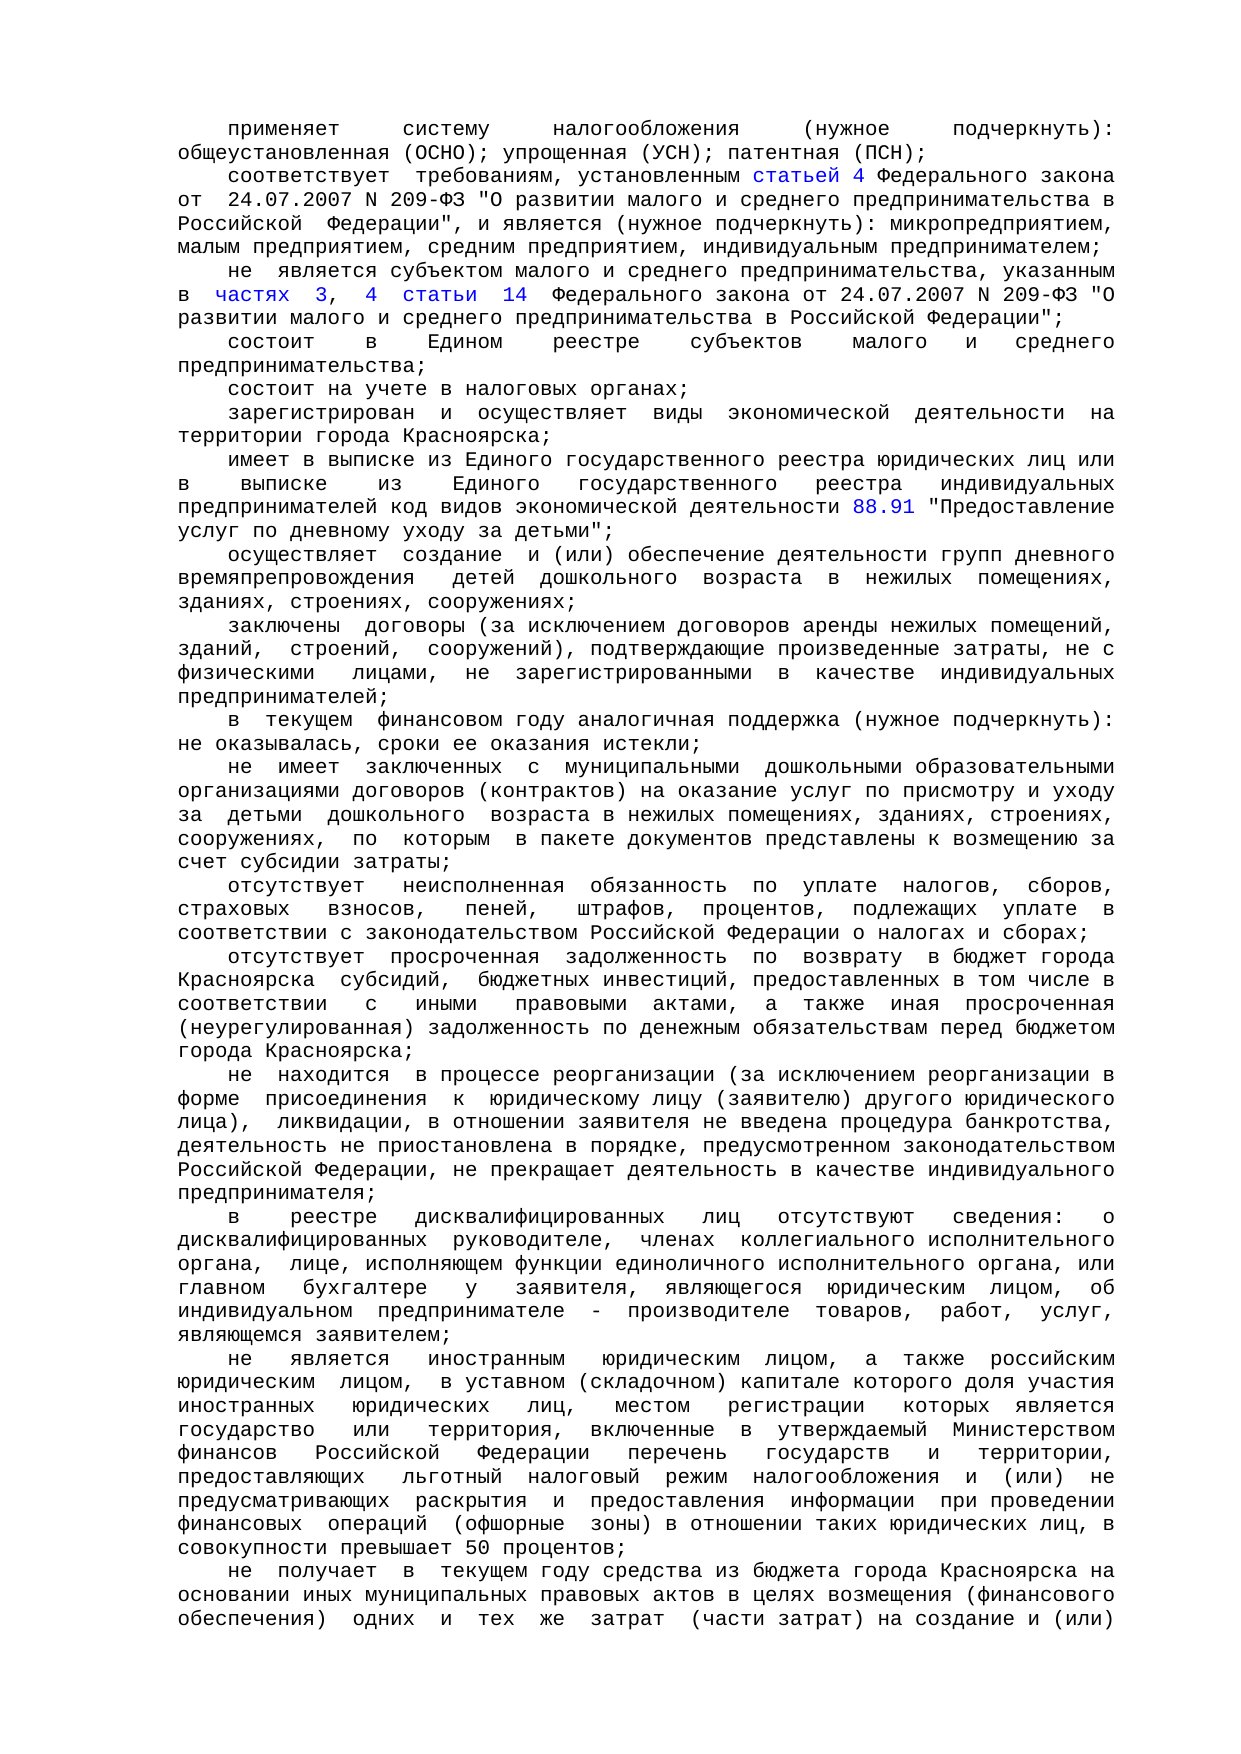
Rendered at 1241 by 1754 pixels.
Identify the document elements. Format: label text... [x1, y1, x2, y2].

text в реестре дисквалифицированных лиц отсутствуют сведения: о [177, 1206, 1152, 1229]
text развитии малого и среднего предпринимательства в Российской Федерации"; [177, 307, 1152, 331]
text Красноярска субсидий, бюджетных инвестиций, предоставленных в том числе в [177, 969, 1152, 993]
text отсутствует просроченная задолженность по возврату в бюджет города [177, 946, 1152, 969]
text от 24.07.2007 N 209-ФЗ "О развитии малого и среднего предпринимательства в [177, 189, 1152, 213]
text финансов Российской Федерации перечень государств и территории, [177, 1442, 1152, 1466]
text применяет систему налогообложения (нужное подчеркнуть): [177, 118, 1152, 142]
text территории города Красноярска; [177, 426, 1152, 449]
text деятельность не приостановлена в порядке, предусмотренном законодательством [177, 1135, 1152, 1158]
text страховых взносов, пеней, штрафов, процентов, подлежащих уплате в [177, 898, 1152, 922]
text не является субъектом малого и среднего предпринимательства, указанным [177, 260, 1152, 284]
text заключены договоры (за исключением договоров аренды нежилых помещений, [177, 615, 1152, 638]
text Российской Федерации", и является (нужное подчеркнуть): микропредприятием, [177, 213, 1152, 236]
text предоставляющих льготный налоговый режим налогообложения и (или) не [177, 1466, 1152, 1489]
text органа, лице, исполняющем функции единоличного исполнительного органа, или [177, 1253, 1152, 1277]
text предпринимательства; [177, 354, 1152, 378]
text юридическим лицом, в уставном (складочном) капитале которого доля участия [177, 1371, 1152, 1395]
text в выписке из Единого государственного реестра индивидуальных [177, 473, 1152, 496]
text соответствии с иными правовыми актами, а также иная просроченная [177, 993, 1152, 1017]
text предпринимателя; [177, 1182, 1152, 1206]
text малым предприятием, средним предприятием, индивидуальным предпринимателем; [177, 236, 1152, 260]
text отсутствует неисполненная обязанность по уплате налогов, сборов, [177, 875, 1152, 898]
text форме присоединения к юридическому лицу (заявителю) другого юридического [177, 1088, 1152, 1111]
text лица), ликвидации, в отношении заявителя не введена процедура банкротства, [177, 1111, 1152, 1135]
text соответствии с законодательством Российской Федерации о налогах и сборах; [177, 922, 1152, 946]
text предпринимателей; [177, 686, 1152, 709]
text государство или территория, включенные в утверждаемый Министерством [177, 1419, 1152, 1442]
text времяпрепровождения детей дошкольного возраста в нежилых помещениях, [177, 567, 1152, 591]
text обеспечения) одних и тех же затрат (части затрат) на создание и (или) [177, 1608, 1152, 1631]
text совокупности превышает 50 процентов; [177, 1537, 1152, 1561]
text в текущем финансовом году аналогичная поддержка (нужное подчеркнуть): [177, 709, 1152, 733]
text иностранных юридических лиц, местом регистрации которых является [177, 1395, 1152, 1419]
text соответствует требованиям, установленным статьей 4 Федерального закона [177, 165, 1152, 189]
text зданиях, строениях, сооружениях; [177, 591, 1152, 615]
text предусматривающих раскрытия и предоставления информации при проведении [177, 1489, 1152, 1513]
text сооружениях, по которым в пакете документов представлены к возмещению за [177, 827, 1152, 851]
text за детьми дошкольного возраста в нежилых помещениях, зданиях, строениях, [177, 804, 1152, 827]
text финансовых операций (офшорные зоны) в отношении таких юридических лиц, в [177, 1513, 1152, 1537]
text физическими лицами, не зарегистрированными в качестве индивидуальных [177, 662, 1152, 686]
text услуг по дневному уходу за детьми"; [177, 520, 1152, 544]
text не имеет заключенных с муниципальными дошкольными образовательными [177, 757, 1152, 780]
text организациями договоров (контрактов) на оказание услуг по присмотру и уходу [177, 780, 1152, 804]
text не получает в текущем году средства из бюджета города Красноярска на [177, 1561, 1152, 1584]
text имеет в выписке из Единого государственного реестра юридических лиц или [177, 449, 1152, 473]
text основании иных муниципальных правовых актов в целях возмещения (финансового [177, 1584, 1152, 1608]
text являющемся заявителем; [177, 1324, 1152, 1348]
text не является иностранным юридическим лицом, а также российским [177, 1348, 1152, 1371]
text состоит на учете в налоговых органах; [177, 378, 1152, 402]
text не находится в процессе реорганизации (за исключением реорганизации в [177, 1064, 1152, 1088]
text Российской Федерации, не прекращает деятельность в качестве индивидуального [177, 1158, 1152, 1182]
text индивидуальном предпринимателе - производителе товаров, работ, услуг, [177, 1300, 1152, 1324]
text предпринимателей код видов экономической деятельности 88.91 "Предоставление [177, 496, 1152, 520]
text состоит в Едином реестре субъектов малого и среднего [177, 331, 1152, 354]
text зданий, строений, сооружений), подтверждающие произведенные затраты, не с [177, 638, 1152, 662]
text зарегистрирован и осуществляет виды экономической деятельности на [177, 402, 1152, 426]
text осуществляет создание и (или) обеспечение деятельности групп дневного [177, 544, 1152, 567]
text в частях 3, 4 статьи 14 Федерального закона от 24.07.2007 N 209-ФЗ "О [177, 284, 1152, 307]
text главном бухгалтере у заявителя, являющегося юридическим лицом, об [177, 1277, 1152, 1300]
text (неурегулированная) задолженность по денежным обязательствам перед бюджетом [177, 1017, 1152, 1040]
text города Красноярска; [177, 1040, 1152, 1064]
text счет субсидии затраты; [177, 851, 1152, 875]
text не оказывалась, сроки ее оказания истекли; [177, 733, 1152, 757]
text дисквалифицированных руководителе, членах коллегиального исполнительного [177, 1229, 1152, 1253]
text общеустановленная (ОСНО); упрощенная (УСН); патентная (ПСН); [177, 142, 1152, 165]
